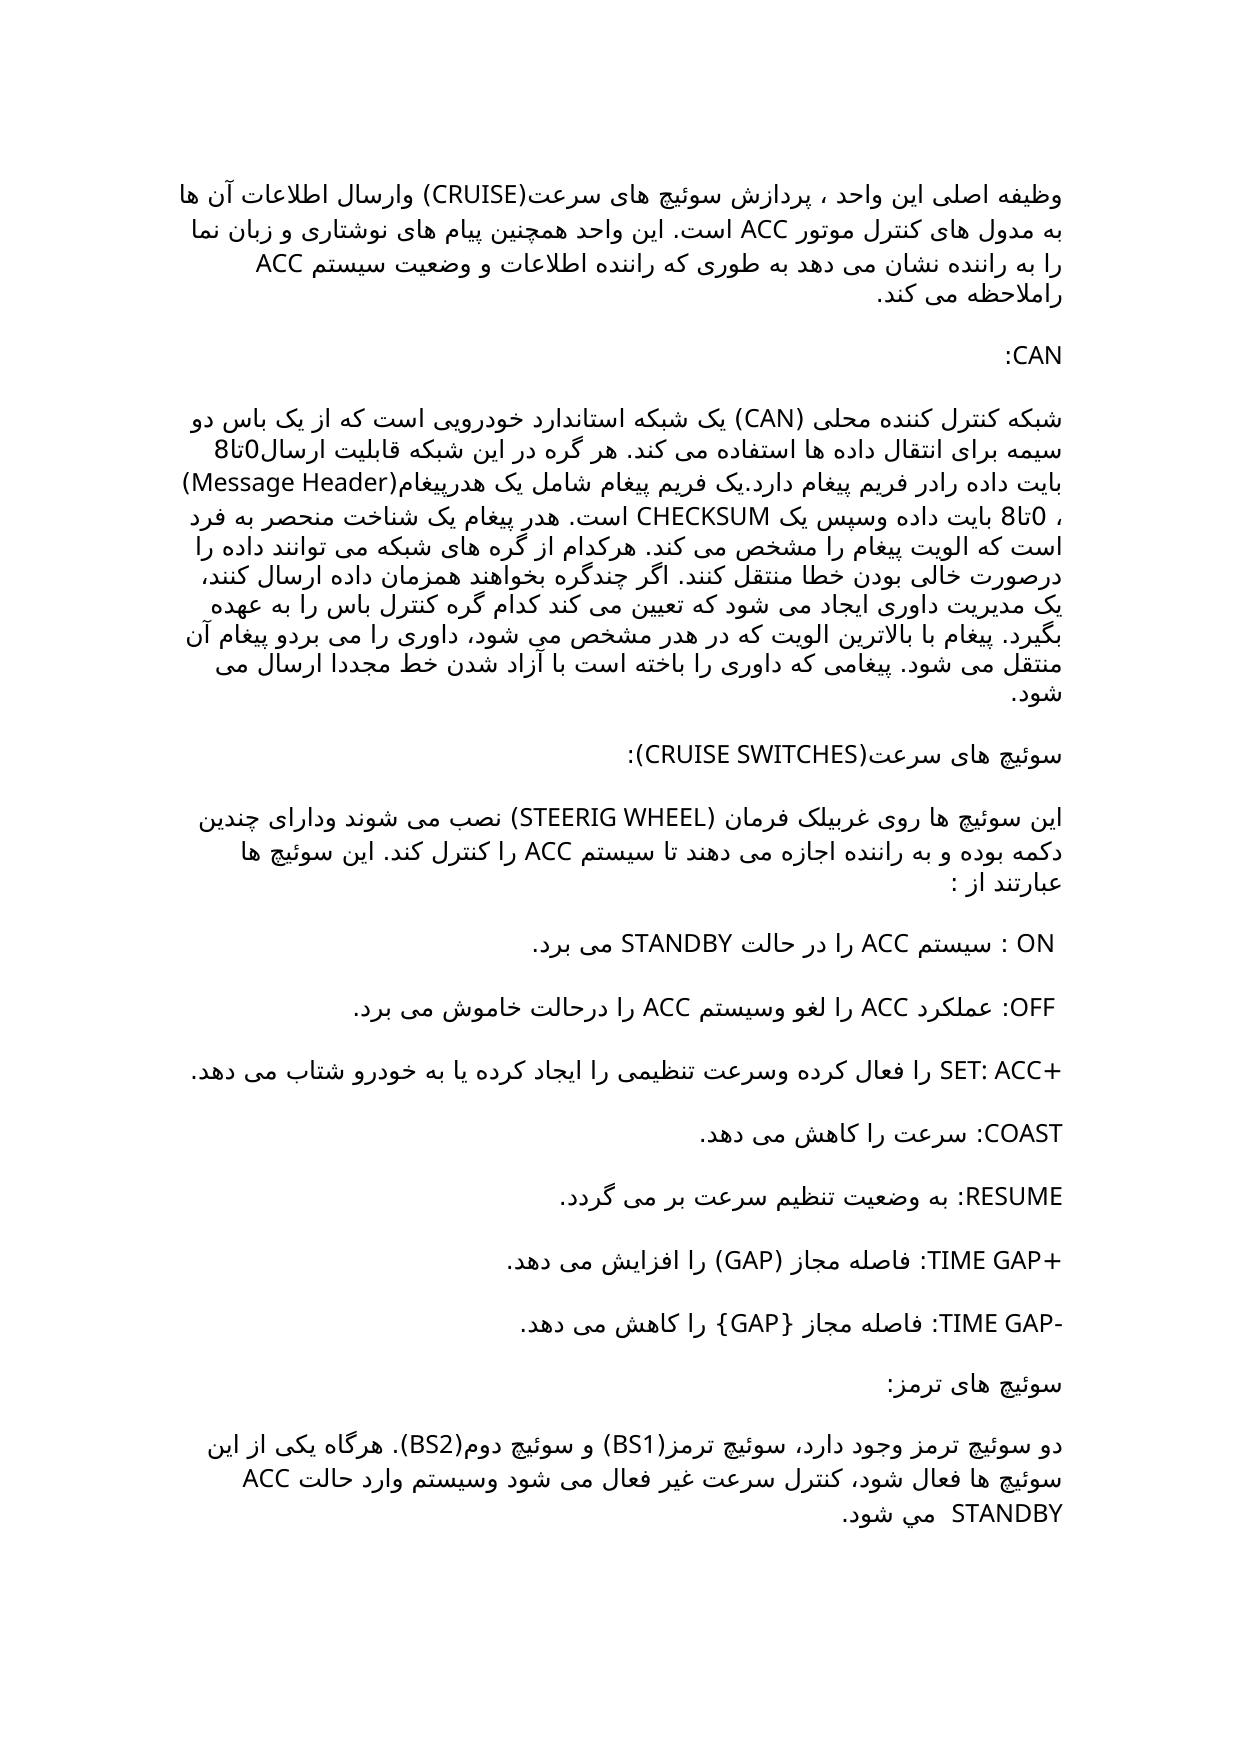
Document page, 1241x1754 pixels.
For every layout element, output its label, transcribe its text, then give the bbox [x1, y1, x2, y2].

text RESUME: به وضعیت تنظیم سرعت بر می گردد. [177, 1179, 1063, 1213]
text +SET: ACC را فعال کرده وسرعت تنظیمی را ایجاد کرده یا به خودرو شتاب می دهد. [177, 1053, 1063, 1087]
text +TIME GAP: فاصله مجاز (GAP) را افزایش می دهد. [177, 1242, 1063, 1276]
text شبکه کنترل کننده محلی (CAN) یک شبکه استاندارد خودرویی است که از یک باس دو سیمه برای انتقال داده ها استفاده می کند. هر گره در این شبکه قابلیت ارسال0تا8 بایت داده رادر فریم پیغام دارد.یک فریم پیغام شامل یک هدرپیغام(Message Header) ، 0تا8 بایت داده وسپس یک CHECKSUM است. هدر پیغام یک شناخت منحصر به فرد است که الویت پیغام را مشخص می کند. هرکدام از گره های شبکه می توانند داده را درصورت خالی بودن خطا منتقل کنند. اگر چندگره بخواهند همزمان داده ارسال کنند، یک مدیریت داوری ایجاد می شود که تعیین می کند کدام گره کنترل باس را به عهده بگیرد. پیغام با بالاترین الویت که در هدر مشخص می شود، داوری را می بردو پیغام آن منتقل می شود. پیغامی که داوری را باخته است با آزاد شدن خط مجددا ارسال می شود. [177, 401, 1063, 707]
text سوئیچ های ترمز: [177, 1369, 1063, 1398]
text وظیفه اصلی این واحد ، پردازش سوئیچ های سرعت(CRUISE) وارسال اطلاعات آن ها به مدول های کنترل موتور ACC است. این واحد همچنین پیام های نوشتاری و زبان نما را به راننده نشان می دهد به طوری که راننده اطلاعات و وضعیت سیستم ACC راملاحظه می کند. [177, 177, 1063, 308]
text COAST: سرعت را کاهش می دهد. [177, 1116, 1063, 1150]
text OFF: عملکرد ACC را لغو وسیستم ACC را درحالت خاموش می برد. [177, 989, 1063, 1023]
text سوئیچ های سرعت(CRUISE SWITCHES): [177, 736, 1063, 771]
text این سوئیچ ها روی غربیلک فرمان (STEERIG WHEEL) نصب می شوند ودارای چندین دکمه بوده و به راننده اجازه می دهند تا سیستم ACC را کنترل کند. این سوئیچ ها عبارتند از : [177, 800, 1063, 897]
text -TIME GAP: فاصله مجاز {GAP} را کاهش می دهد. [177, 1306, 1063, 1339]
text CAN: [177, 338, 1063, 372]
text ON : سیستم ACC را در حالت STANDBY می برد. [177, 926, 1063, 960]
text دو سوئیچ ترمز وجود دارد، سوئیچ ترمز(BS1) و سوئیچ دوم(BS2). هرگاه یکی از این سوئیچ ها فعال شود، کنترل سرعت غیر فعال می شود وسیستم وارد حالت ACC STANDBY مي شود. [177, 1427, 1063, 1529]
